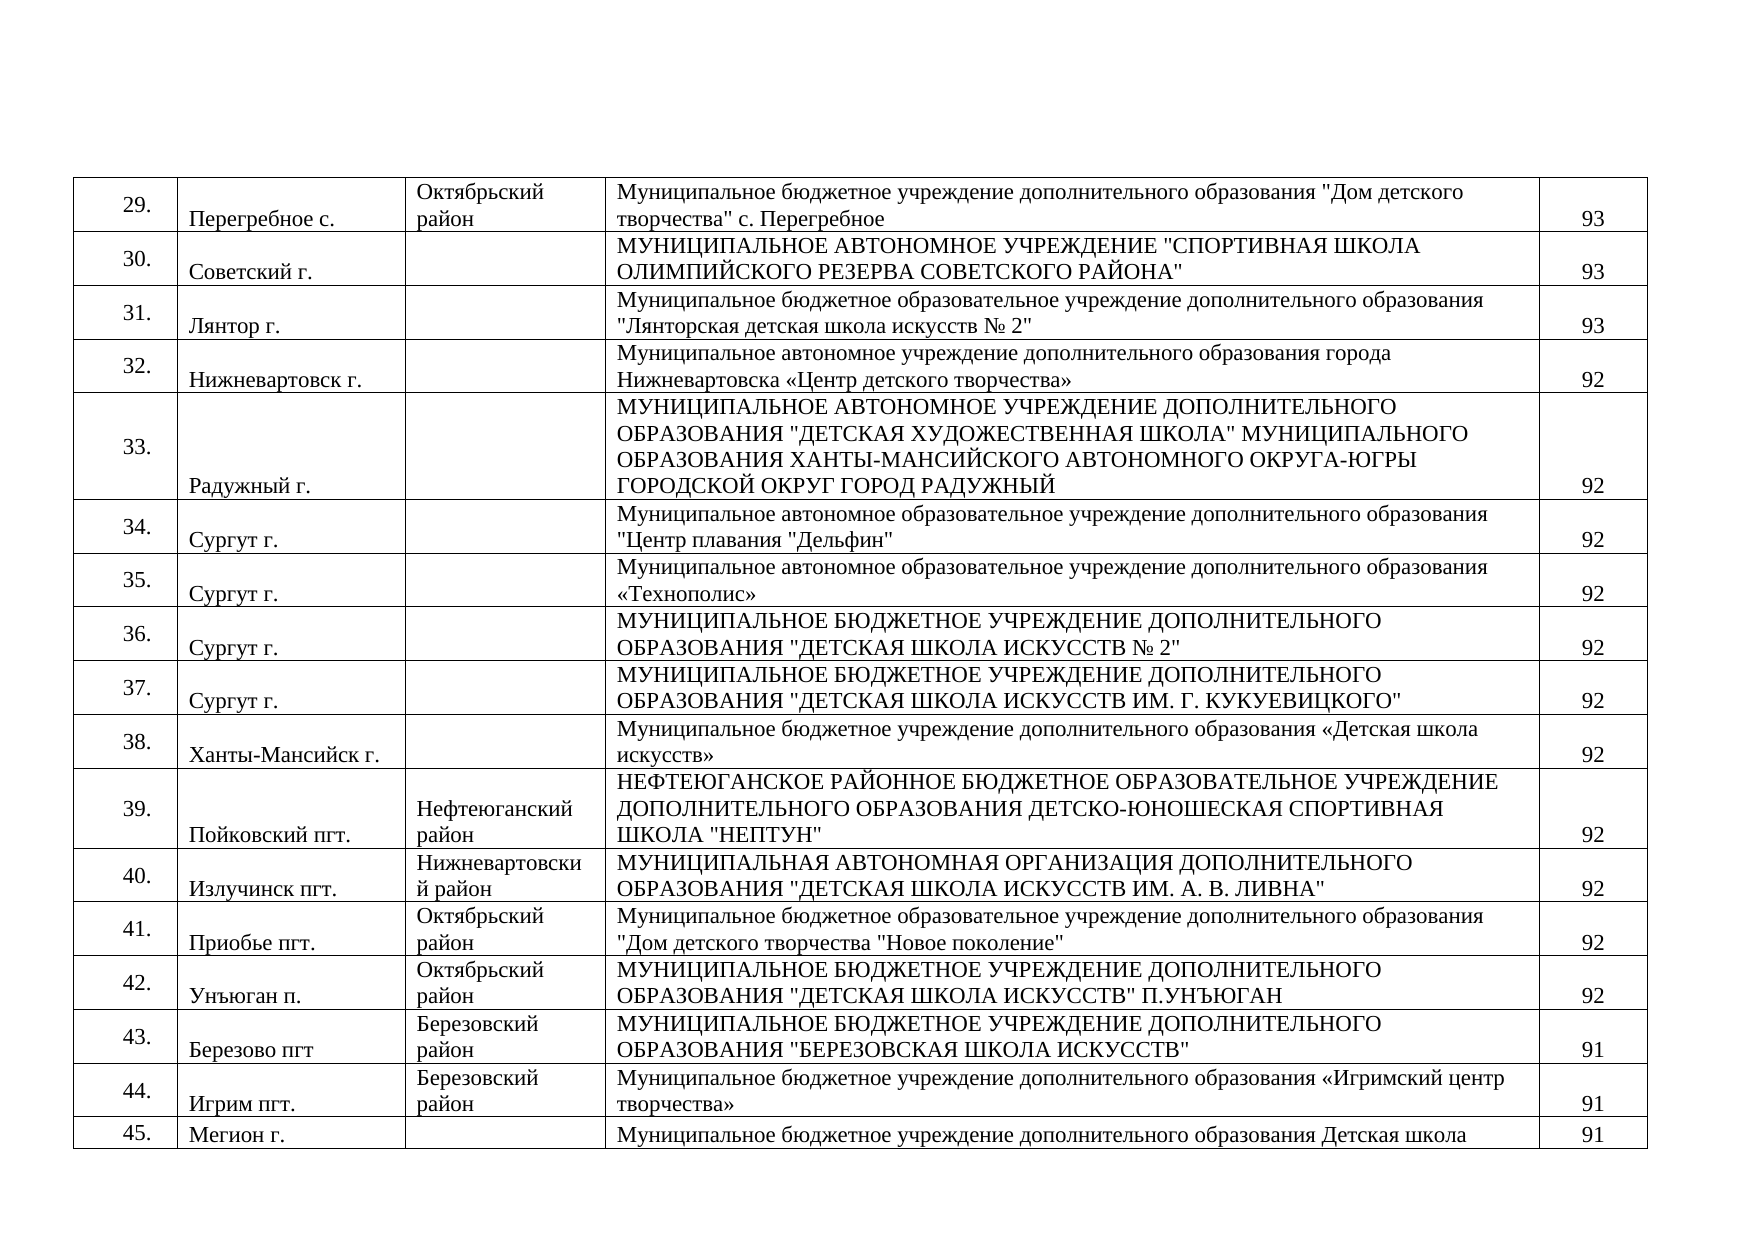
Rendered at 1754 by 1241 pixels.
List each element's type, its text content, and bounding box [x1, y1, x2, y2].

table_cell [74, 393, 177, 499]
table_cell [406, 554, 605, 606]
table_cell [74, 232, 177, 285]
table_cell [406, 340, 605, 392]
table_cell 93 [1540, 286, 1647, 338]
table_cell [606, 1117, 1539, 1147]
table_cell Сургут г. [178, 500, 405, 552]
table_cell Муниципальное бюджетное образовательное учреждение дополнительного образования "Дом детского творчества "Новое поколение" [606, 902, 1539, 955]
table_cell [406, 500, 605, 552]
table_cell 92 [1540, 769, 1647, 847]
table_cell [74, 1117, 177, 1147]
table_cell Радужный г. [178, 393, 405, 499]
table_cell Октябрьский район [406, 178, 605, 231]
table_cell 92 [1540, 902, 1647, 955]
table_cell 92 [1540, 607, 1647, 660]
table_cell [74, 849, 177, 901]
table_cell Приобье пгт. [178, 902, 405, 955]
table_cell Березовский район [406, 1064, 605, 1116]
table_cell Муниципальное бюджетное учреждение дополнительного образования «Детская школа искусств» [606, 715, 1539, 767]
table_cell 92 [1540, 956, 1647, 1009]
table_cell 92 [1540, 849, 1647, 901]
table_cell Ханты-Мансийск г. [178, 715, 405, 767]
table_cell Лянтор г. [178, 286, 405, 338]
table_cell 93 [1540, 232, 1647, 285]
table_cell [74, 769, 177, 847]
table_cell 93 [1540, 178, 1647, 231]
table_cell МУНИЦИПАЛЬНОЕ БЮДЖЕТНОЕ УЧРЕЖДЕНИЕ ДОПОЛНИТЕЛЬНОГО ОБРАЗОВАНИЯ "ДЕТСКАЯ ШКОЛА ИСКУССТВ № 2" [606, 607, 1539, 660]
table_cell Муниципальное автономное образовательное учреждение дополнительного образования «Технополис» [606, 554, 1539, 606]
table_cell [74, 554, 177, 606]
table_cell Муниципальное бюджетное образовательное учреждение дополнительного образования "Лянторская детская школа искусств № 2" [606, 286, 1539, 338]
table_cell 92 [1540, 715, 1647, 767]
table_cell [406, 286, 605, 338]
table_cell [74, 715, 177, 767]
table_cell МУНИЦИПАЛЬНОЕ БЮДЖЕТНОЕ УЧРЕЖДЕНИЕ ДОПОЛНИТЕЛЬНОГО ОБРАЗОВАНИЯ "ДЕТСКАЯ ШКОЛА ИСКУССТВ ИМ. Г. КУКУЕВИЦКОГО" [606, 661, 1539, 714]
table_cell МУНИЦИПАЛЬНОЕ АВТОНОМНОЕ УЧРЕЖДЕНИЕ ДОПОЛНИТЕЛЬНОГО ОБРАЗОВАНИЯ "ДЕТСКАЯ ХУДОЖЕСТВЕННАЯ ШКОЛА" МУНИЦИПАЛЬНОГО ОБРАЗОВАНИЯ ХАНТЫ-МАНСИЙСКОГО АВТОНОМНОГО ОКРУГА-ЮГРЫ ГОРОДСКОЙ ОКРУГ ГОРОД РАДУЖНЫЙ [606, 393, 1539, 499]
table_cell Муниципальное бюджетное учреждение дополнительного образования "Дом детского творчества" с. Перегребное [606, 178, 1539, 231]
table_cell 92 [1540, 340, 1647, 392]
table_cell [406, 715, 605, 767]
table_cell Октябрьский район [406, 956, 605, 1009]
table_cell [406, 1117, 605, 1147]
table_cell МУНИЦИПАЛЬНОЕ БЮДЖЕТНОЕ УЧРЕЖДЕНИЕ ДОПОЛНИТЕЛЬНОГО ОБРАЗОВАНИЯ "ДЕТСКАЯ ШКОЛА ИСКУССТВ" П.УНЪЮГАН [606, 956, 1539, 1009]
table_cell Нефтеюганский район [406, 769, 605, 847]
table_cell Перегребное с. [178, 178, 405, 231]
table_cell Сургут г. [178, 661, 405, 714]
table_cell [74, 286, 177, 338]
table_cell 92 [1540, 554, 1647, 606]
table_cell [74, 661, 177, 714]
table_cell Унъюган п. [178, 956, 405, 1009]
table_cell МУНИЦИПАЛЬНАЯ АВТОНОМНАЯ ОРГАНИЗАЦИЯ ДОПОЛНИТЕЛЬНОГО ОБРАЗОВАНИЯ "ДЕТСКАЯ ШКОЛА ИСКУССТВ ИМ. А. В. ЛИВНА" [606, 849, 1539, 901]
table_cell [406, 661, 605, 714]
table_cell Октябрьский район [406, 902, 605, 955]
table_cell [74, 902, 177, 955]
table_cell [406, 393, 605, 499]
table_cell Мегион г. [178, 1117, 405, 1147]
table_cell Муниципальное автономное учреждение дополнительного образования города Нижневартовска «Центр детского творчества» [606, 340, 1539, 392]
table_cell Советский г. [178, 232, 405, 285]
table_cell 91 [1540, 1064, 1647, 1116]
table_cell Нижневартовский район [406, 849, 605, 901]
table_cell [74, 500, 177, 552]
table_cell 91 [1540, 1010, 1647, 1062]
table_cell Излучинск пгт. [178, 849, 405, 901]
table_cell 92 [1540, 500, 1647, 552]
table_cell [74, 956, 177, 1009]
table_cell МУНИЦИПАЛЬНОЕ БЮДЖЕТНОЕ УЧРЕЖДЕНИЕ ДОПОЛНИТЕЛЬНОГО ОБРАЗОВАНИЯ "БЕРЕЗОВСКАЯ ШКОЛА ИСКУССТВ" [606, 1010, 1539, 1062]
table_cell Березовский район [406, 1010, 605, 1062]
table_cell 92 [1540, 393, 1647, 499]
table_cell [74, 1010, 177, 1062]
table_cell Муниципальное бюджетное учреждение дополнительного образования «Игримский центр творчества» [606, 1064, 1539, 1116]
table_cell Сургут г. [178, 607, 405, 660]
table_cell Сургут г. [178, 554, 405, 606]
table_cell [406, 607, 605, 660]
table_cell НЕФТЕЮГАНСКОЕ РАЙОННОЕ БЮДЖЕТНОЕ ОБРАЗОВАТЕЛЬНОЕ УЧРЕЖДЕНИЕ ДОПОЛНИТЕЛЬНОГО ОБРАЗОВАНИЯ ДЕТСКО-ЮНОШЕСКАЯ СПОРТИВНАЯ ШКОЛА "НЕПТУН" [606, 769, 1539, 847]
table_cell 92 [1540, 661, 1647, 714]
table_cell Нижневартовск г. [178, 340, 405, 392]
table_cell Березово пгт [178, 1010, 405, 1062]
table_cell [74, 607, 177, 660]
table_cell [74, 1064, 177, 1116]
table_cell [74, 340, 177, 392]
table_cell Муниципальное автономное образовательное учреждение дополнительного образования "Центр плавания "Дельфин" [606, 500, 1539, 552]
table_cell Пойковский пгт. [178, 769, 405, 847]
table_cell МУНИЦИПАЛЬНОЕ АВТОНОМНОЕ УЧРЕЖДЕНИЕ "СПОРТИВНАЯ ШКОЛА ОЛИМПИЙСКОГО РЕЗЕРВА СОВЕТСКОГО РАЙОНА" [606, 232, 1539, 285]
table_cell [406, 232, 605, 285]
table_cell [74, 178, 177, 231]
table_cell 91 [1540, 1117, 1647, 1147]
table_cell Игрим пгт. [178, 1064, 405, 1116]
